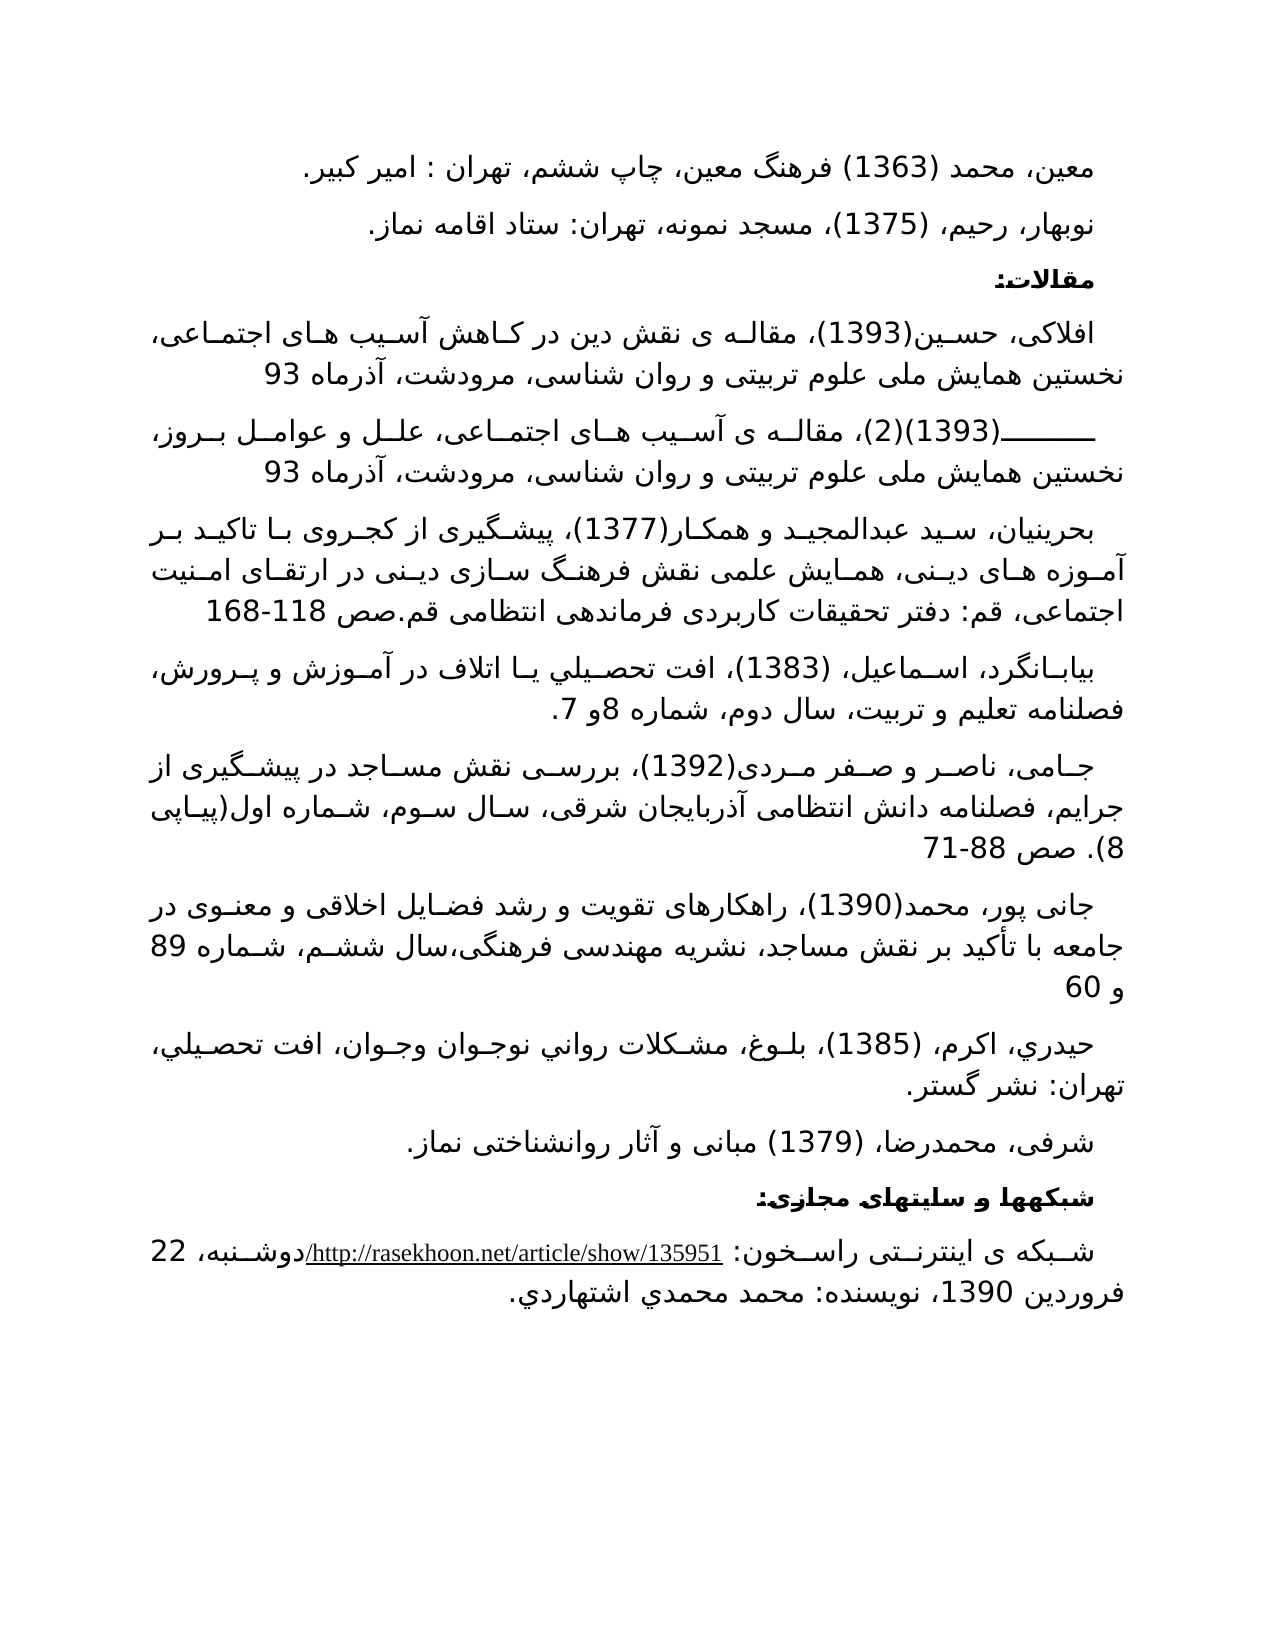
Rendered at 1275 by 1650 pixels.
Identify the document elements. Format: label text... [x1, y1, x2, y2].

text جانی پور، محمد(1390)، راهکارهای تقویت و رشد فضایل اخلاقی و معنوی در جامعه با تأکید بر نقش مساجد، نشریه مهندسی فرهنگی،سال ششم، شماره 89 و 60 [150, 888, 1125, 1004]
text جامی، ناصر و صفر مردی(1392)، بررسی نقش مساجد در پیشگیری از جرایم، فصلنامه دانش انتظامی آذربایجان شرقی، سال سوم، شماره اول(پیاپی8). صص 88-71 [150, 750, 1125, 865]
text ـــــــــــ(1393)(2)، مقاله ی آسیب های اجتماعی، علل و عوامل بروز، نخستین همایش ملی علوم تربیتی و روان شناسی، مرودشت، آذرماه 93 [150, 414, 1125, 489]
text بحرینیان، سید عبدالمجید و همکار(1377)، پیشگیری از کجروی با تاکید بر آموزه های دینی، همایش علمی نقش فرهنگ سازی دینی در ارتقای امنیت اجتماعی، قم: دفتر تحقیقات کاربردی فرماندهی انتظامی قم.صص 118-168 [150, 513, 1125, 628]
text شرفی، محمدرضا، (1379) مبانی و آثار روانشناختی نماز. [150, 1126, 1125, 1159]
text شبکه ی اینترنتی راسخون: http://rasekhoon.net/article/show/135951/دوشنبه، 22 فروردين 1390، نويسنده: محمد محمدي اشتهاردي. [150, 1234, 1125, 1309]
text حيدري، اكرم، (1385)، بلوغ، مشكلات رواني نوجوان وجوان، افت تحصيلي، تهران: نشر گستر. [150, 1027, 1125, 1102]
text بيابانگرد، اسماعيل، (1383)، افت تحصيلي يا اتلاف در آموزش و پرورش، فصلنامه تعليم و تربيت، سال دوم، شماره 8و 7. [150, 652, 1125, 726]
text نوبهار، رحیم، (1375)، مسجد نمونه، تهران: ستاد اقامه نماز. [150, 207, 1125, 241]
text افلاکی، حسین(1393)، مقاله ی نقش دین در کاهش آسیب های اجتماعی، نخستین همایش ملی علوم تربیتی و روان شناسی، مرودشت، آذرماه 93 [150, 316, 1125, 391]
text معین، محمد (1363) فرهنگ معین، چاپ ششم، تهران : امیر کبیر. [150, 150, 1125, 184]
text مقالات: [150, 265, 1125, 294]
text شبکهها و سایتهای مجازی: [150, 1183, 1125, 1212]
